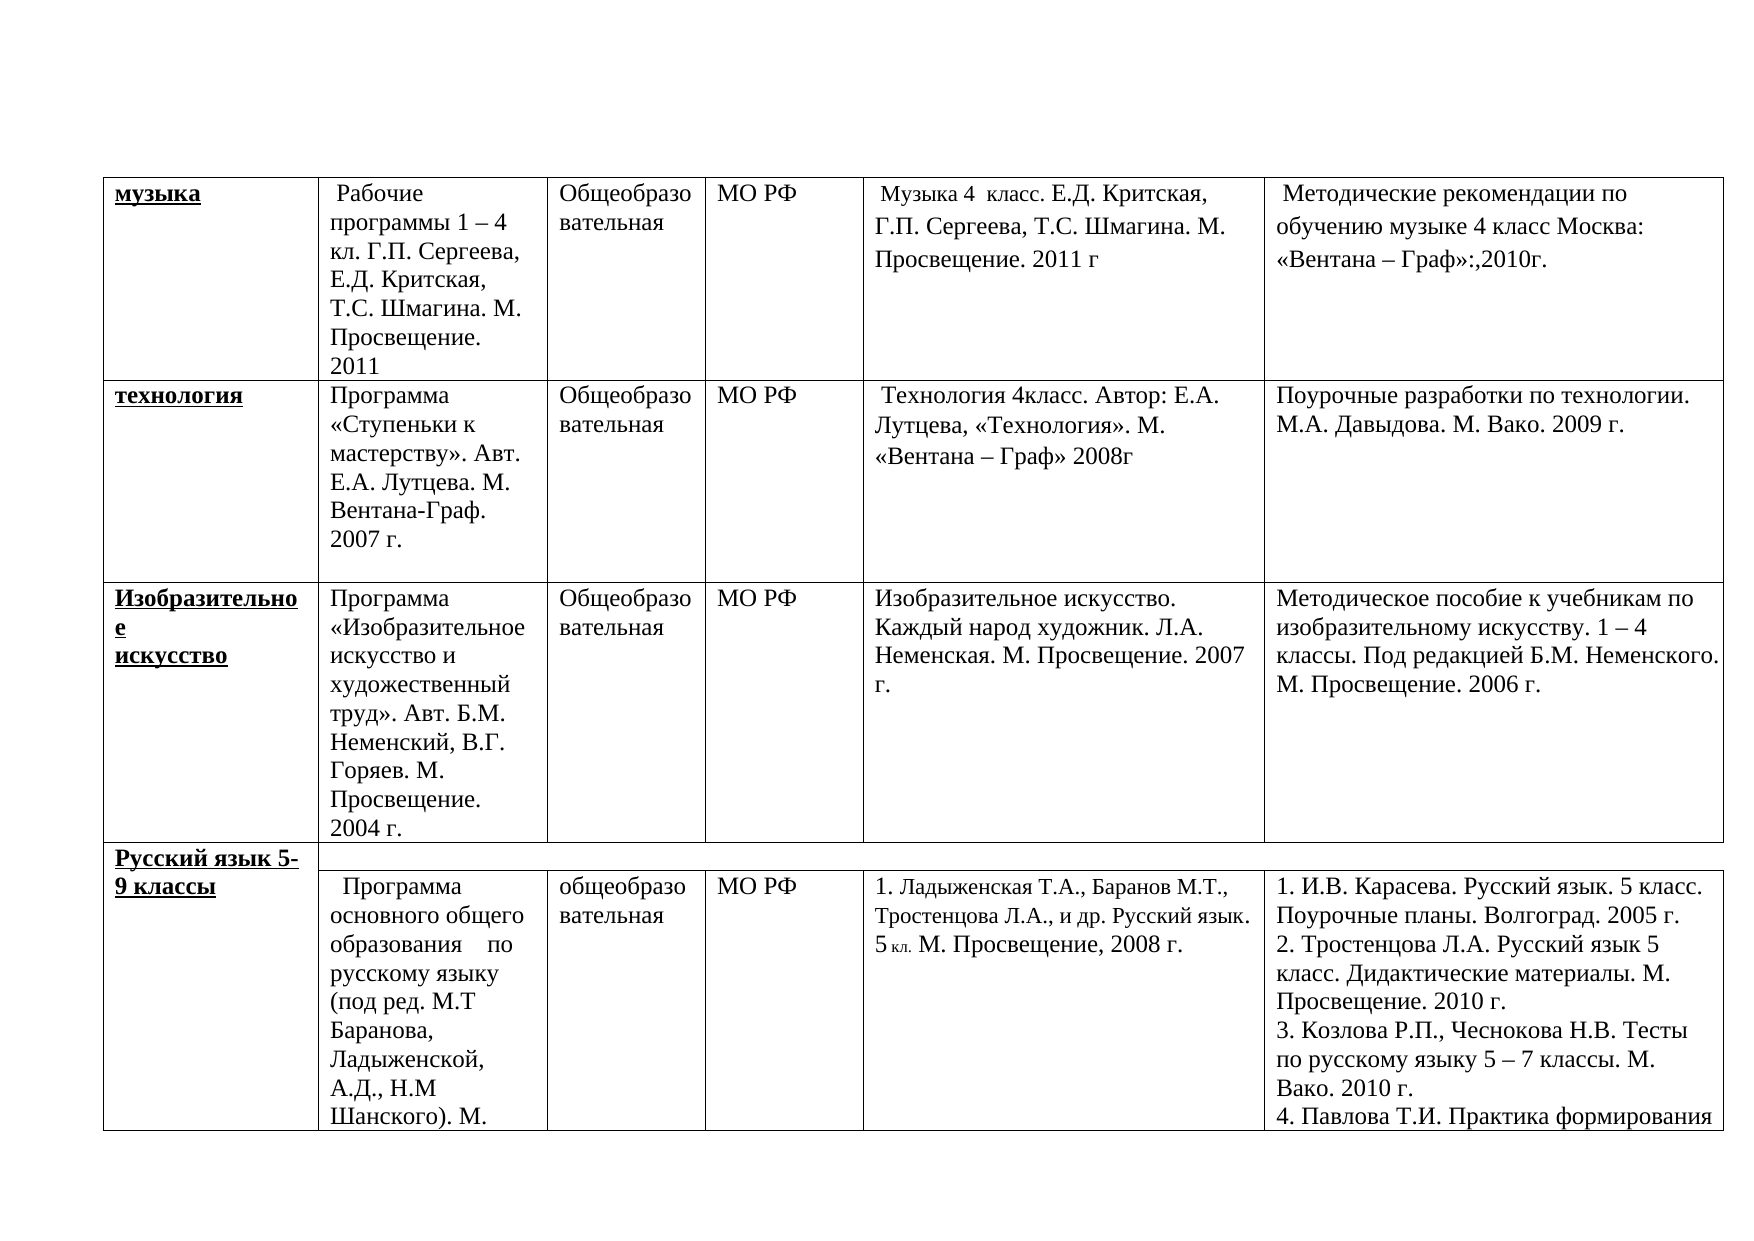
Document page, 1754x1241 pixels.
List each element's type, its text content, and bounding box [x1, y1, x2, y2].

table_cell МО РФ [706, 583, 863, 842]
table_cell Методическое пособие к учебникам по изобразительному искусству. 1 – 4 классы. Под редакцией Б.М. Неменского. М. Просвещение. 2006 г. [1265, 583, 1723, 842]
table_cell Изобразительное искусство. Каждый народ художник. Л.А. Неменская. М. Просвещение. 2007 г. [864, 583, 1264, 842]
table_cell Технология 4класс. Автор: Е.А. Лутцева, «Технология». М. «Вентана – Граф» 2008г [864, 381, 1264, 582]
table_cell Музыка 4 класс. Е.Д. Критская, Г.П. Сергеева, Т.С. Шмагина. М. Просвещение. 2011 г [864, 178, 1264, 379]
table_cell Изобразительное искусство [104, 583, 318, 842]
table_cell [1265, 871, 1723, 1130]
table_cell МО РФ [706, 178, 863, 379]
table_cell МО РФ [706, 871, 863, 1130]
table_cell технология [104, 381, 318, 582]
table_cell Рабочие программы 1 – 4 кл. Г.П. Сергеева, Е.Д. Критская, Т.С. Шмагина. М. Просвещение. 2011 [319, 178, 547, 379]
table_cell Методические рекомендации по обучению музыке 4 класс Москва: «Вентана – Граф»:,2010г. [1265, 178, 1723, 379]
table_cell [319, 871, 547, 1130]
table_cell Общеобразовательная [548, 178, 705, 379]
table_cell Общеобразовательная [548, 381, 705, 582]
table_cell музыка [104, 178, 318, 379]
table_cell Программа «Изобразительное искусство и художественный труд». Авт. Б.М. Неменский, В.Г. Горяев. М. Просвещение. 2004 г. [319, 583, 547, 842]
table_cell Поурочные разработки по технологии. М.А. Давыдова. М. Вако. 2009 г. [1265, 381, 1723, 582]
table_cell Программа «Ступеньки к мастерству». Авт. Е.А. Лутцева. М. Вентана-Граф. 2007 г. [319, 381, 547, 582]
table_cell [864, 871, 1264, 1130]
table_cell общеобразовательная [548, 871, 705, 1130]
table_cell МО РФ [706, 381, 863, 582]
table_cell Общеобразовательная [548, 583, 705, 842]
table_cell Русский язык 5-9 классы [104, 843, 318, 1130]
